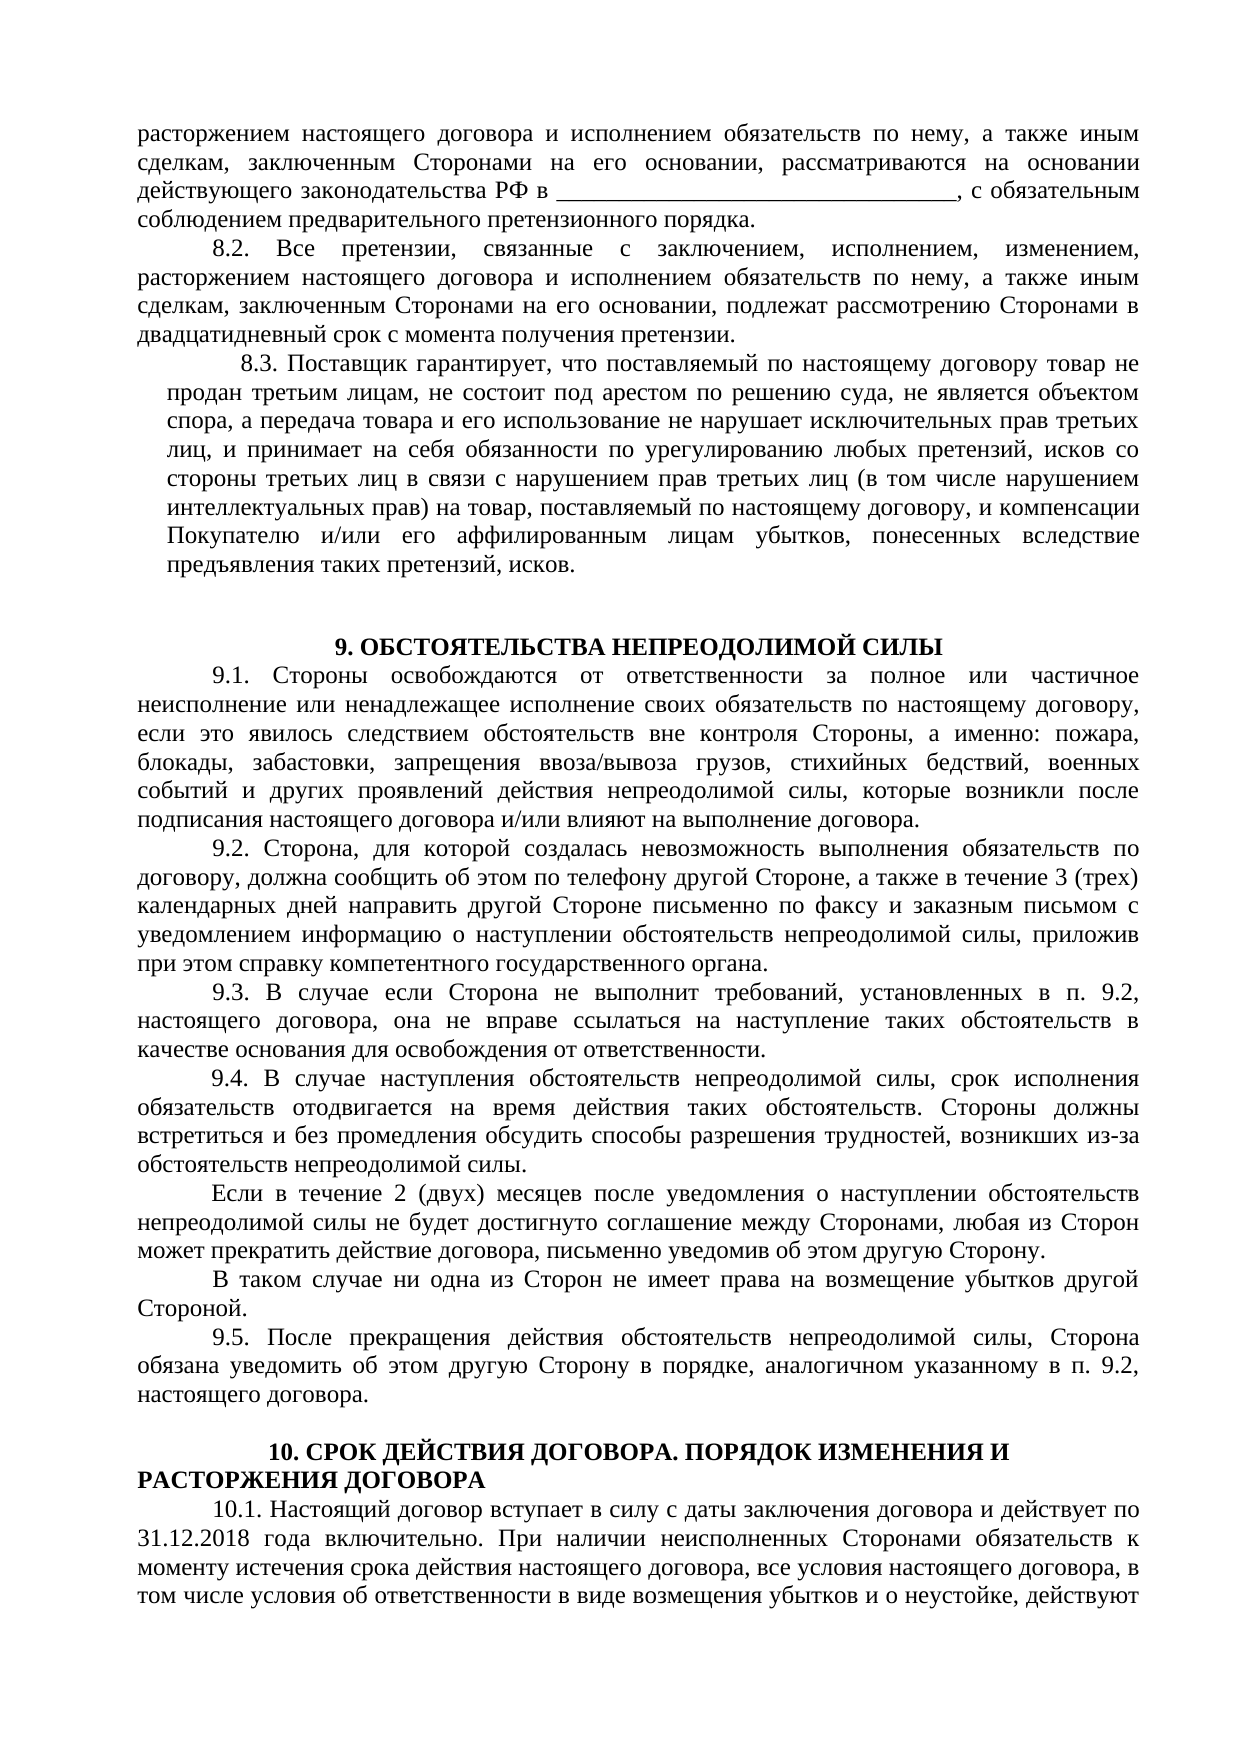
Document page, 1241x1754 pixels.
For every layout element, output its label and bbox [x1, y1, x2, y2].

table_header [126, 118, 1152, 1609]
